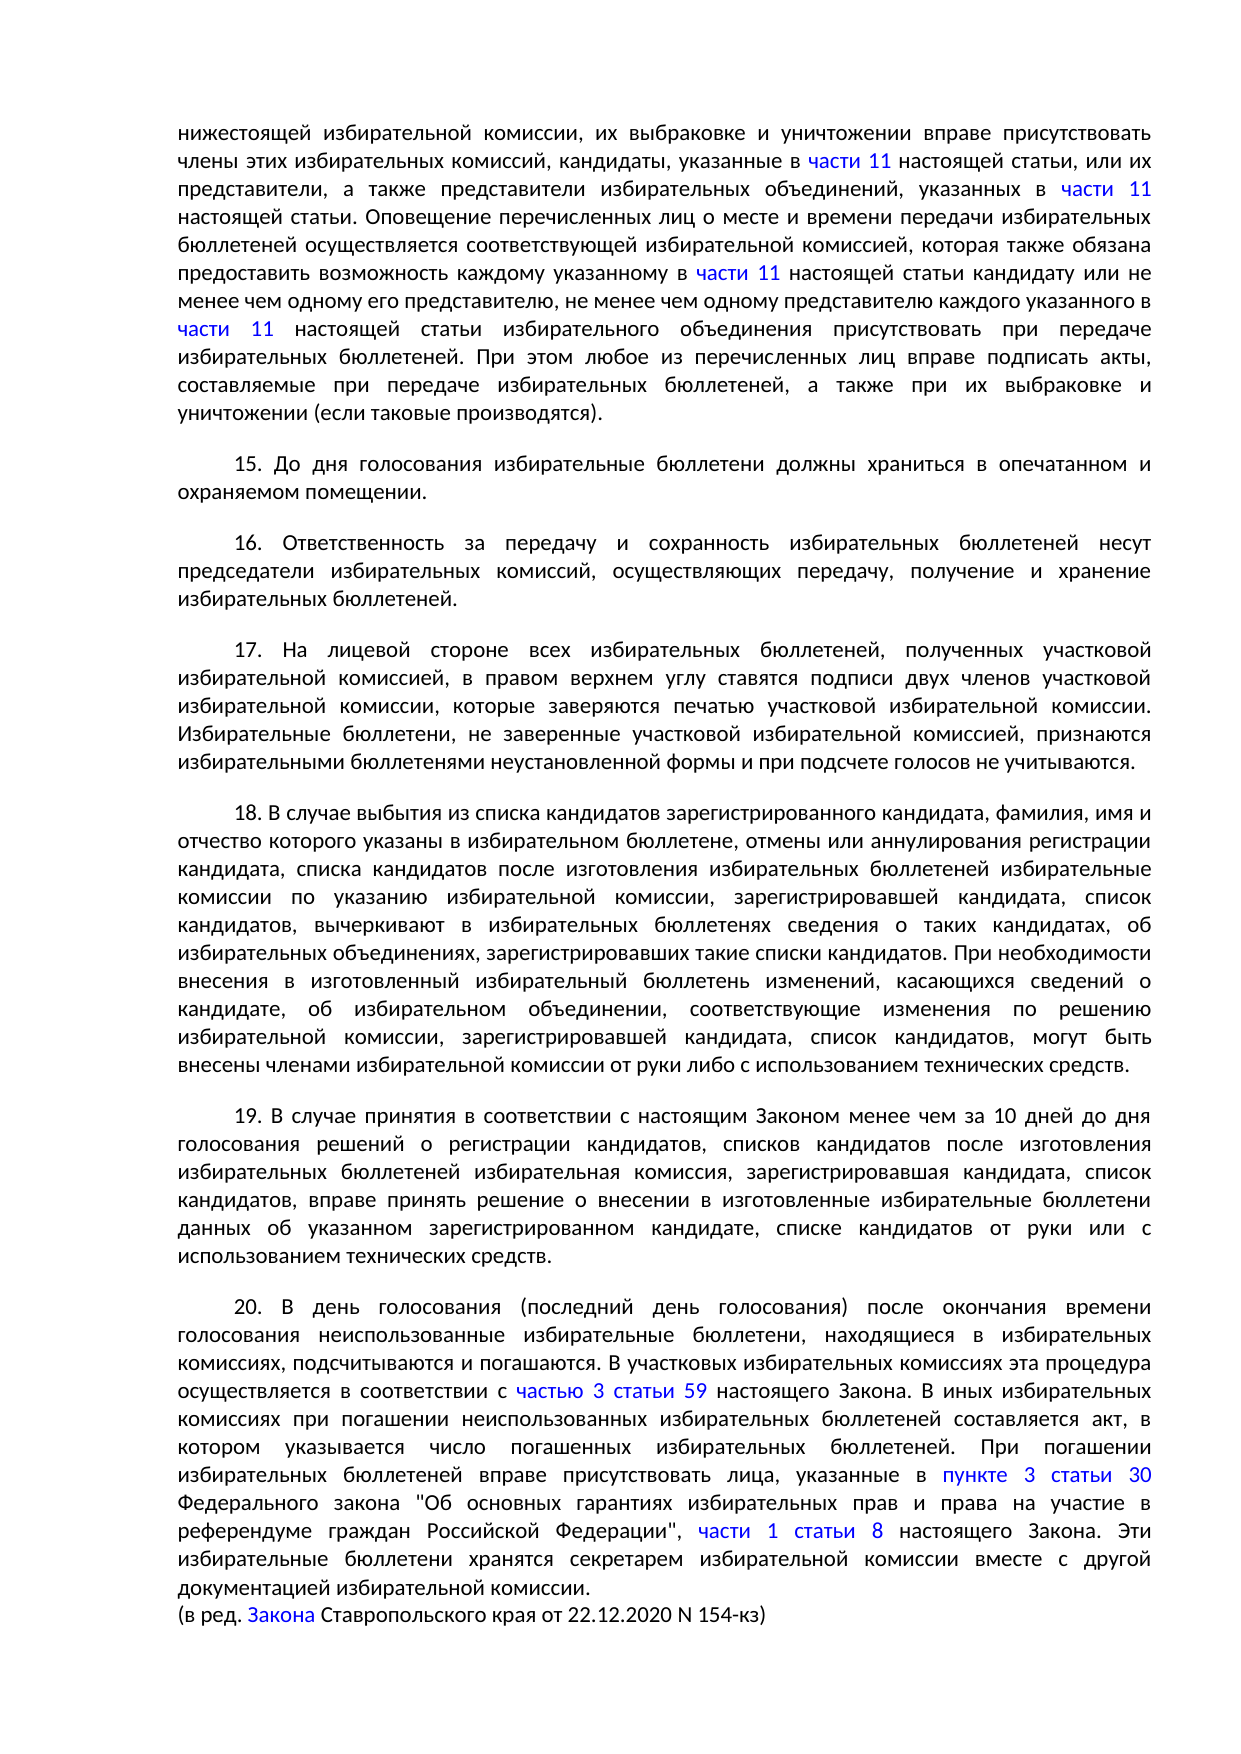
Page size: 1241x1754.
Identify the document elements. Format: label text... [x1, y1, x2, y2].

text 20. В день голосования (последний день голосования) после окончания времени голосования неиспользованные избирательные бюллетени, находящиеся в избирательных комиссиях, подсчитываются и погашаются. В участковых избирательных комиссиях эта процедура осуществляется в соответствии с частью 3 статьи 59 настоящего Закона. В иных избирательных комиссиях при погашении неиспользованных избирательных бюллетеней составляется акт, в котором указывается число погашенных избирательных бюллетеней. При погашении избирательных бюллетеней вправе присутствовать лица, указанные в пункте 3 статьи 30 Федерального закона "Об основных гарантиях избирательных прав и права на участие в референдуме граждан Российской Федерации", части 1 статьи 8 настоящего Закона. Эти избирательные бюллетени хранятся секретарем избирательной комиссии вместе с другой документацией избирательной комиссии. [177, 1292, 1152, 1601]
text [177, 118, 1152, 426]
text 17. На лицевой стороне всех избирательных бюллетеней, полученных участковой избирательной комиссией, в правом верхнем углу ставятся подписи двух членов участковой избирательной комиссии, которые заверяются печатью участковой избирательной комиссии. Избирательные бюллетени, не заверенные участковой избирательной комиссией, признаются избирательными бюллетенями неустановленной формы и при подсчете голосов не учитываются. [177, 635, 1152, 775]
text 15. До дня голосования избирательные бюллетени должны храниться в опечатанном и охраняемом помещении. [177, 449, 1152, 505]
text 19. В случае принятия в соответствии с настоящим Законом менее чем за 10 дней до дня голосования решений о регистрации кандидатов, списков кандидатов после изготовления избирательных бюллетеней избирательная комиссия, зарегистрировавшая кандидата, список кандидатов, вправе принять решение о внесении в изготовленные избирательные бюллетени данных об указанном зарегистрированном кандидате, списке кандидатов от руки или с использованием технических средств. [177, 1101, 1152, 1269]
text 18. В случае выбытия из списка кандидатов зарегистрированного кандидата, фамилия, имя и отчество которого указаны в избирательном бюллетене, отмены или аннулирования регистрации кандидата, списка кандидатов после изготовления избирательных бюллетеней избирательные комиссии по указанию избирательной комиссии, зарегистрировавшей кандидата, список кандидатов, вычеркивают в избирательных бюллетенях сведения о таких кандидатах, об избирательных объединениях, зарегистрировавших такие списки кандидатов. При необходимости внесения в изготовленный избирательный бюллетень изменений, касающихся сведений о кандидате, об избирательном объединении, соответствующие изменения по решению избирательной комиссии, зарегистрировавшей кандидата, список кандидатов, могут быть внесены членами избирательной комиссии от руки либо с использованием технических средств. [177, 798, 1152, 1078]
text (в ред. Закона Ставропольского края от 22.12.2020 N 154-кз) [177, 1601, 1152, 1629]
text 16. Ответственность за передачу и сохранность избирательных бюллетеней несут председатели избирательных комиссий, осуществляющих передачу, получение и хранение избирательных бюллетеней. [177, 528, 1152, 612]
